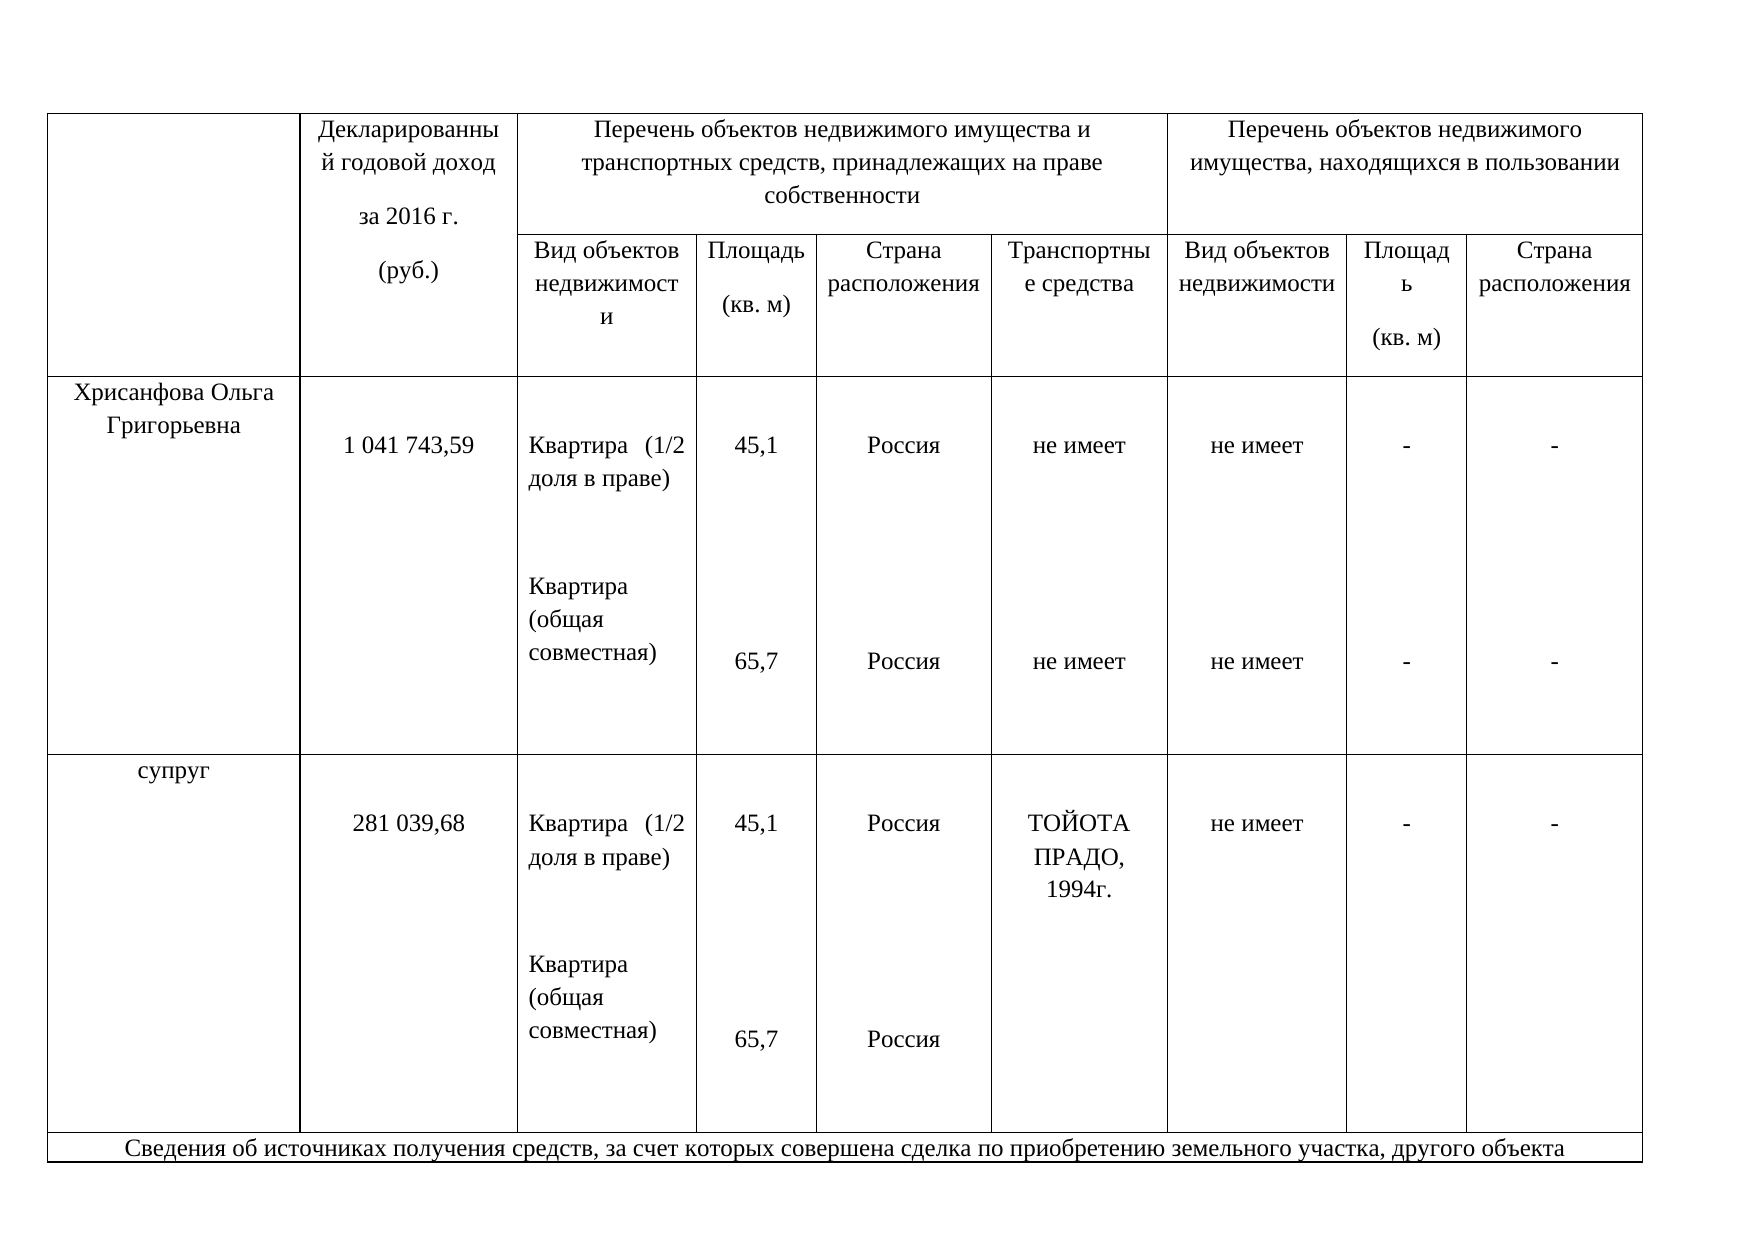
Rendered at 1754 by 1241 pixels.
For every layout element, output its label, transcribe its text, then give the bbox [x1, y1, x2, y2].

table_cell не имеет [1168, 755, 1346, 1132]
table_cell не имеет не имеет [992, 377, 1167, 754]
table_header Декларированный годовой доход за 2016 г. (руб.) [301, 114, 517, 376]
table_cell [48, 1133, 1642, 1161]
table_cell - [1467, 755, 1642, 1132]
table_header Перечень объектов недвижимого имущества и транспортных средств, принадлежащих на праве собственности [518, 114, 1167, 234]
table_cell Транспортные средства [992, 235, 1167, 376]
table_cell Хрисанфова Ольга Григорьевна [48, 377, 299, 754]
table_cell 45,1 65,7 [697, 377, 816, 754]
table_cell 1 041 743,59 [301, 377, 517, 754]
table_cell 45,1 65,7 [697, 755, 816, 1132]
table_cell Россия Россия [817, 377, 991, 754]
table_cell Вид объектов недвижимости [518, 235, 696, 376]
table_cell Страна расположения [1467, 235, 1642, 376]
table_cell не имеет не имеет [1168, 377, 1346, 754]
table_cell 281 039,68 [301, 755, 517, 1132]
table_cell Страна расположения [817, 235, 991, 376]
table_cell Вид объектов недвижимости [1168, 235, 1346, 376]
table_cell - [1347, 755, 1466, 1132]
table_header [48, 114, 299, 376]
table_cell Россия Россия [817, 755, 991, 1132]
table_cell - - [1347, 377, 1466, 754]
table_cell Площадь (кв. м) [697, 235, 816, 376]
table_header Перечень объектов недвижимого имущества, находящихся в пользовании [1168, 114, 1642, 234]
table_cell Площадь (кв. м) [1347, 235, 1466, 376]
table_cell Квартира (1/2 доля в праве) Квартира (общая совместная) [518, 755, 696, 1132]
table_cell Квартира (1/2 доля в праве) Квартира (общая совместная) [518, 377, 696, 754]
table_cell супруг [48, 755, 299, 1132]
table_cell ТОЙОТА ПРАДО, 1994г. [992, 755, 1167, 1132]
table_cell - - [1467, 377, 1642, 754]
